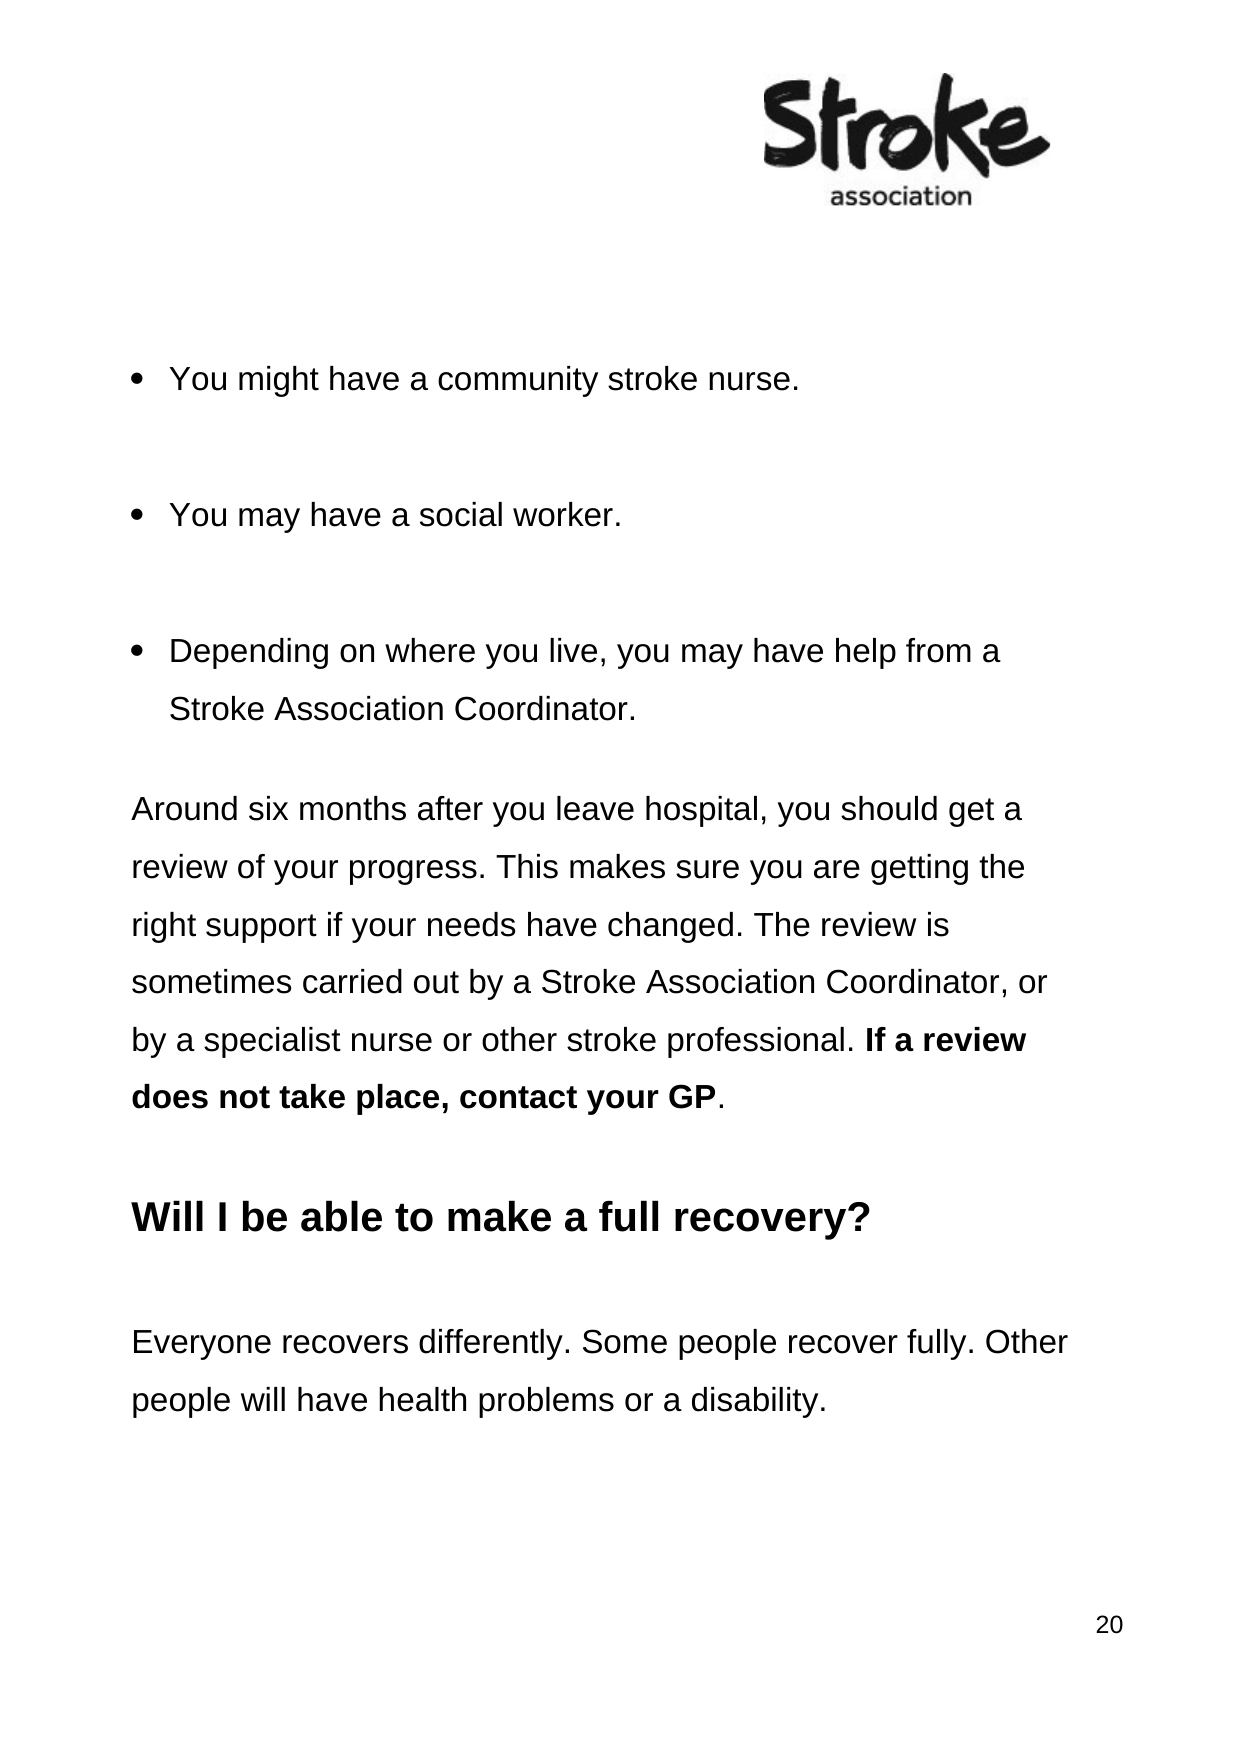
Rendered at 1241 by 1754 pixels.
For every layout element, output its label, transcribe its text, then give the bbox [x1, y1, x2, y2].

list Depending on where you live, you may have help from a Stroke Association Coordinator. [131, 631, 1087, 727]
list You may have a social worker. [131, 495, 1087, 533]
text Around six months after you leave hospital, you should get a review of your progress. This makes sure you are getting the right support if your needs have changed. The review is sometimes carried out by a Stroke Association Coordinator, or by a specialist nurse or other stroke professional. If a review does not take place, contact your GP. [131, 789, 1087, 1116]
subtitle Will I be able to make a full recovery? [131, 1193, 1087, 1241]
list You might have a community stroke nurse. [131, 358, 1087, 397]
picture [764, 73, 1050, 210]
text Everyone recovers differently. Some people recover fully. Other people will have health problems or a disability. [131, 1322, 1087, 1418]
